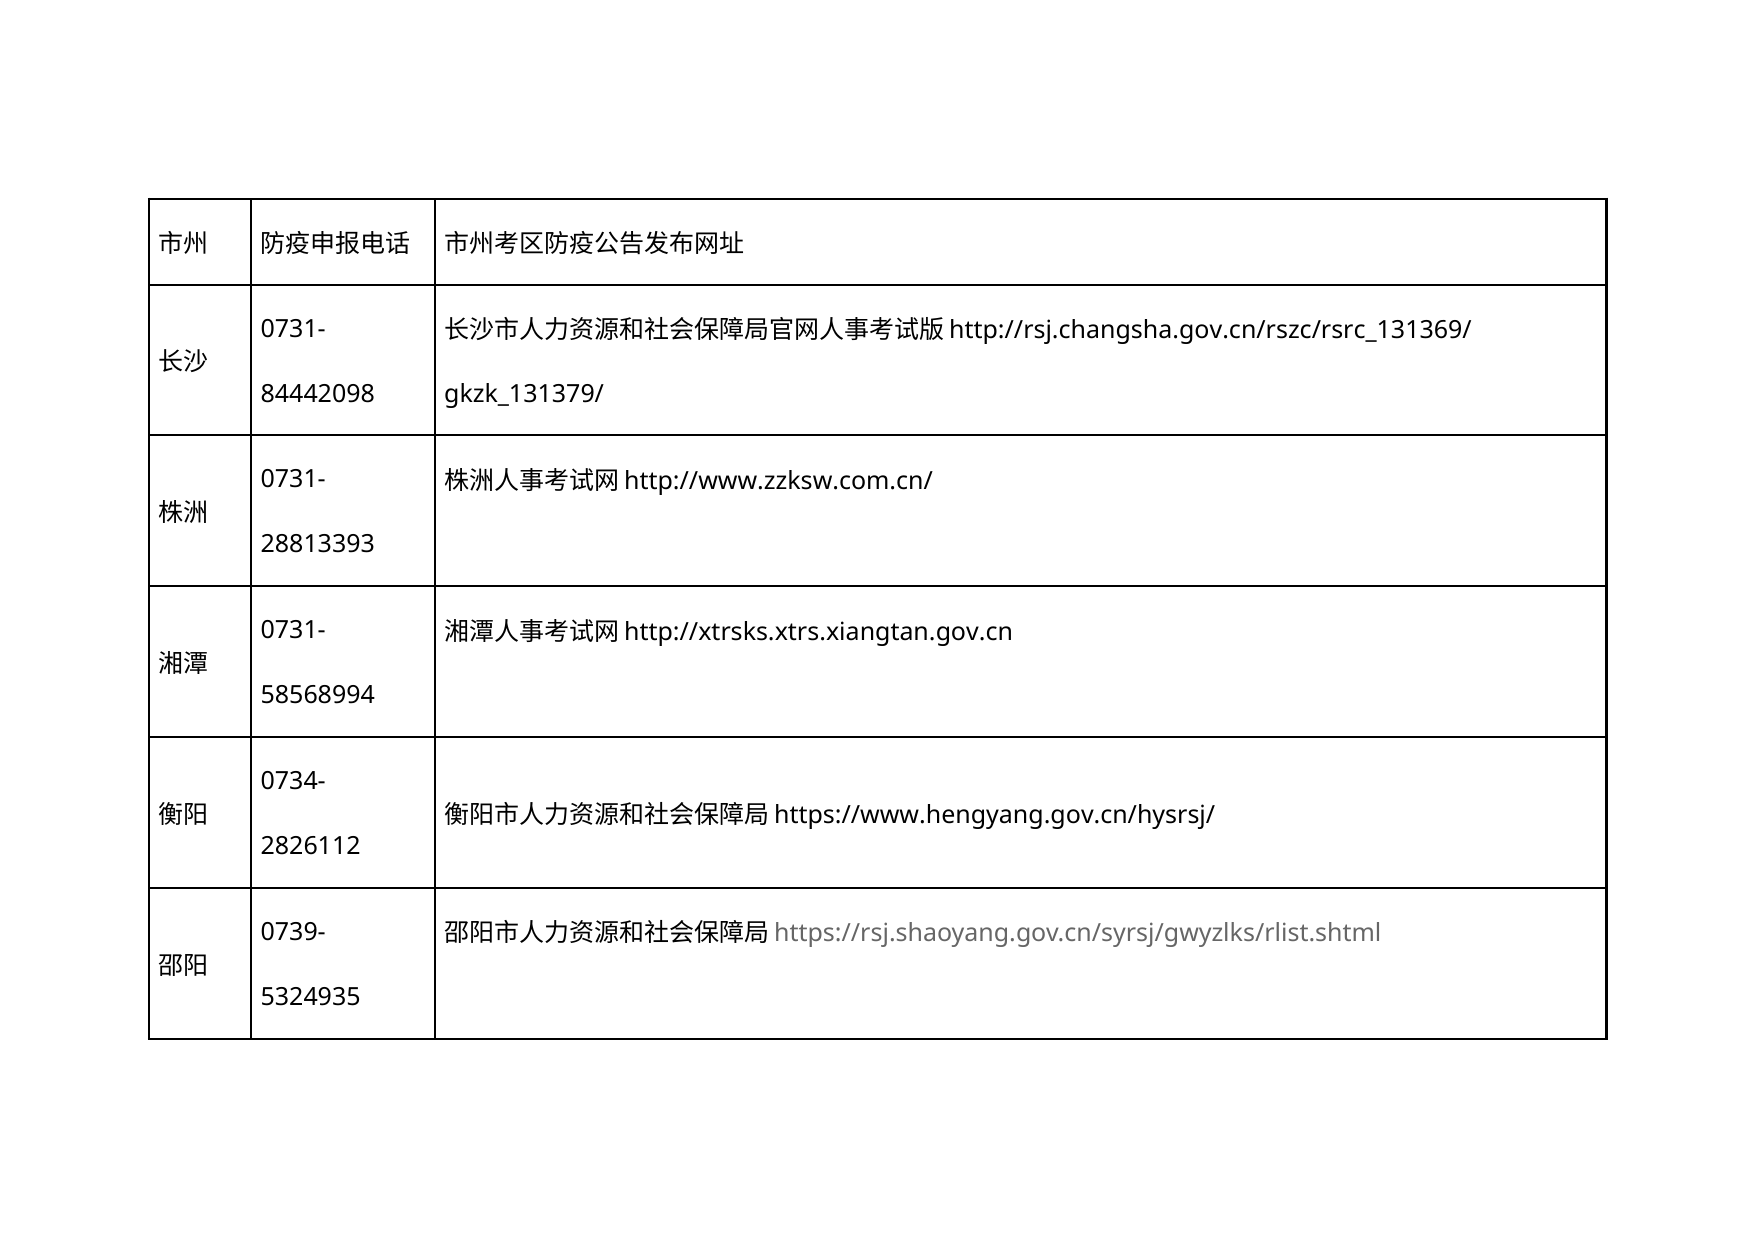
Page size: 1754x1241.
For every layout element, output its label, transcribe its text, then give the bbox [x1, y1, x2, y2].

table_cell 0734-2826112 [252, 738, 434, 887]
table_cell 长沙 [150, 286, 250, 434]
table_header 市州 [150, 200, 250, 283]
table_header 市州考区防疫公告发布网址 [436, 200, 1605, 283]
table_cell 株洲 [150, 436, 250, 585]
table_cell 长沙市人力资源和社会保障局官网人事考试版http://rsj.changsha.gov.cn/rszc/rsrc_131369/gkzk_131379/ [436, 286, 1605, 434]
table_cell 0739-5324935 [252, 889, 434, 1038]
table_cell 株洲人事考试网http://www.zzksw.com.cn/ [436, 436, 1605, 585]
table_cell 0731-84442098 [252, 286, 434, 434]
table_cell 湘潭人事考试网http://xtrsks.xtrs.xiangtan.gov.cn [436, 587, 1605, 736]
table_cell 衡阳 [150, 738, 250, 887]
table_cell 邵阳 [150, 889, 250, 1038]
table_header 防疫申报电话 [252, 200, 434, 283]
table_cell 0731-58568994 [252, 587, 434, 736]
table_cell 衡阳市人力资源和社会保障局https://www.hengyang.gov.cn/hysrsj/ [436, 738, 1605, 887]
table_cell 湘潭 [150, 587, 250, 736]
table_cell 0731-28813393 [252, 436, 434, 585]
table_cell 邵阳市人力资源和社会保障局https://rsj.shaoyang.gov.cn/syrsj/gwyzlks/rlist.shtml [436, 889, 1605, 1038]
